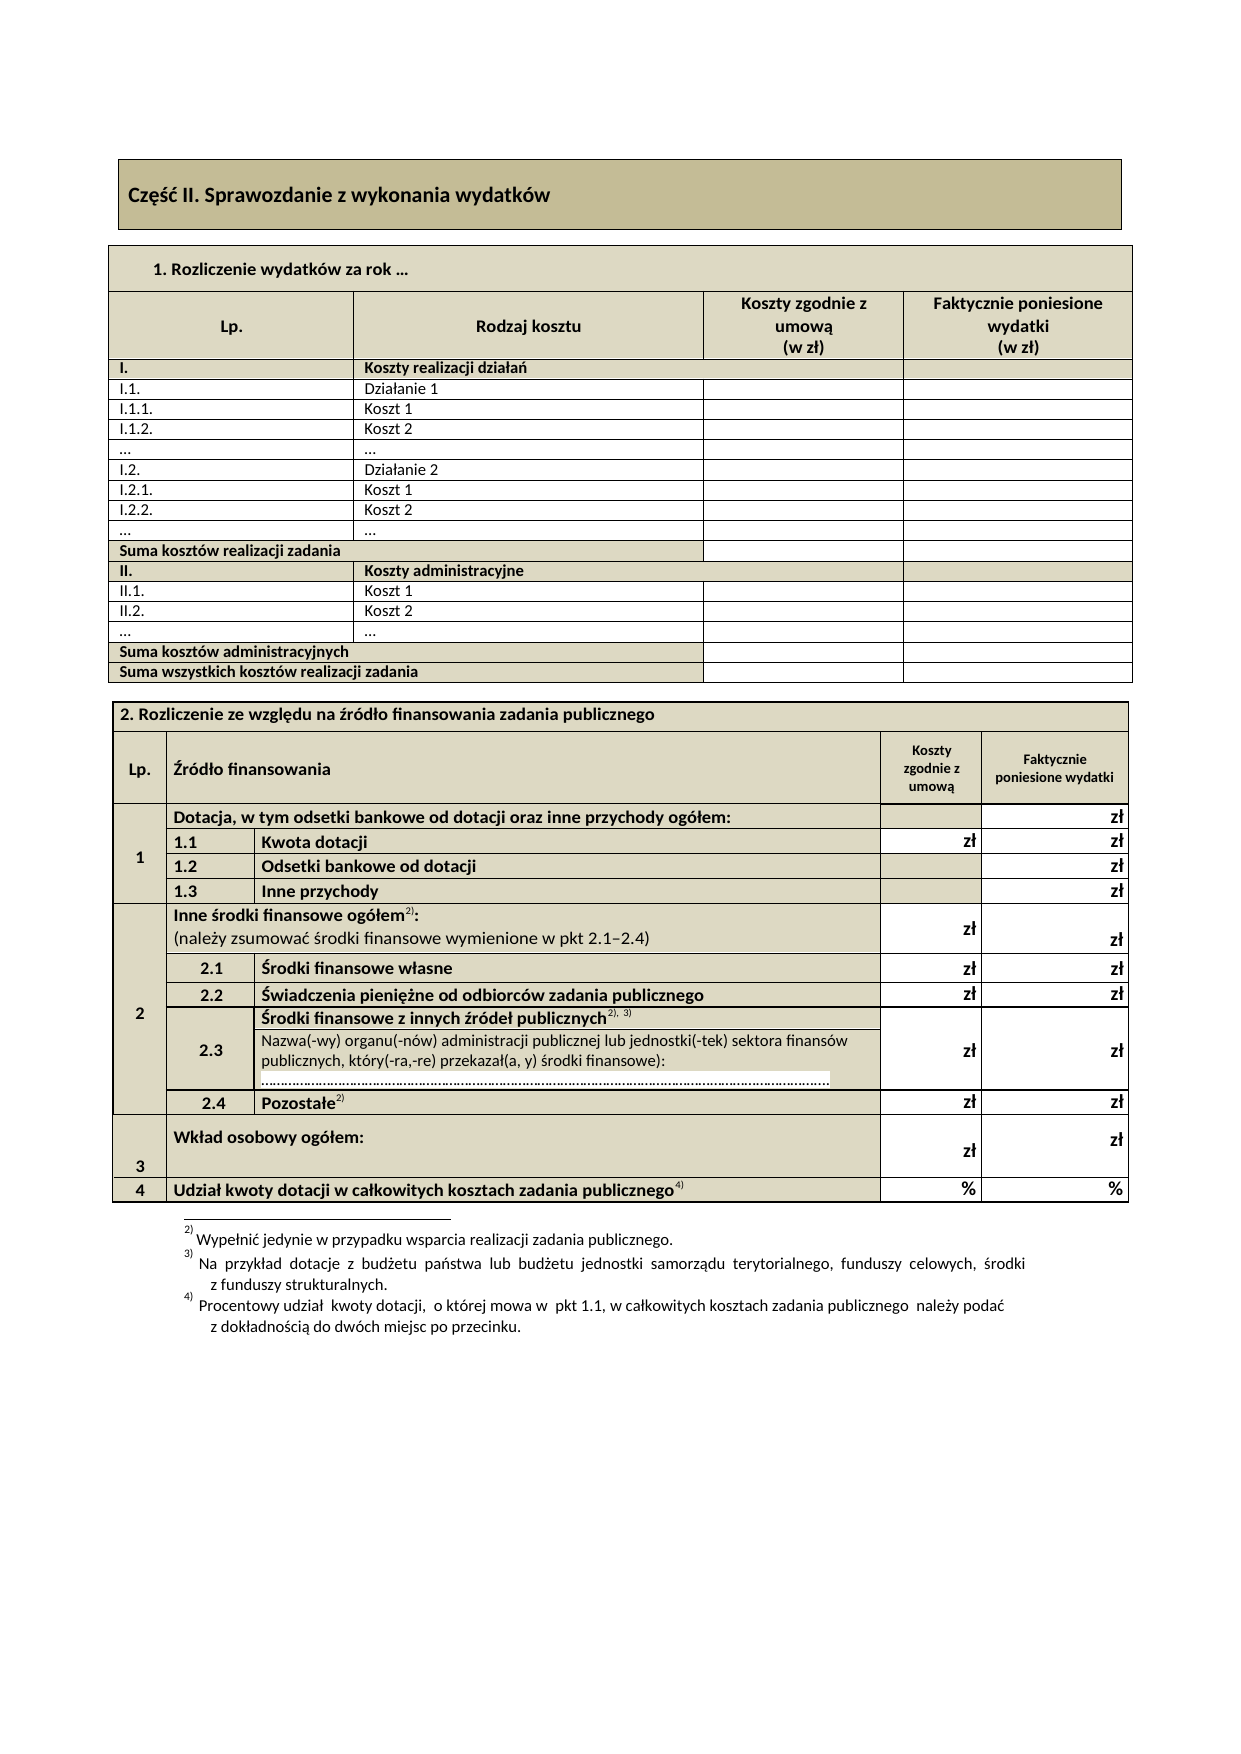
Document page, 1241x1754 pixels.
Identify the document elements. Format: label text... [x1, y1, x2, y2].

table_cell I.2.2. [109, 501, 353, 520]
table_cell [904, 541, 1132, 561]
table_cell 1.1 [167, 829, 254, 853]
table_cell Wkład osobowy ogółem: [167, 1115, 880, 1177]
table_cell [704, 440, 903, 459]
table_cell [904, 420, 1132, 439]
table_cell [904, 501, 1132, 520]
table_cell 4 [113, 1178, 166, 1201]
table_cell … [109, 440, 353, 459]
table_cell … [109, 622, 353, 642]
table_cell Udział kwoty dotacji w całkowitych kosztach zadania publicznego4) [167, 1178, 880, 1201]
table_cell [704, 501, 903, 520]
table_cell I.1.2. [109, 420, 353, 439]
table_cell % [982, 1178, 1128, 1201]
table_cell Faktycznie poniesione wydatki [982, 732, 1128, 803]
table_cell zł [982, 854, 1128, 878]
table_cell [704, 643, 903, 662]
table_cell I.2. [109, 460, 353, 480]
table_cell 1.3 [167, 879, 254, 903]
table_cell [904, 521, 1132, 540]
table_cell [904, 643, 1132, 662]
text 3) Na przykład dotacje z budżetu państwa lub budżetu jednostki samorządu terytorialnego, funduszy celowych, środki z funduszy strukturalnych. [184, 1252, 1032, 1294]
table_cell … [354, 521, 703, 540]
table_cell Nazwa(-wy) organu(-nów) administracji publicznej lub jednostki(-tek) sektora finansów publicznych, który(-ra,-re) przekazał(a, y) środki finansowe): ……………………………………………………………………………………………………………………………….... [255, 1030, 880, 1089]
table_cell 2.2 [167, 983, 254, 1006]
table_cell Koszt 1 [354, 400, 703, 419]
table_header 1. Rozliczenie wydatków za rok … [109, 246, 1132, 291]
table_cell Inne środki finansowe ogółem2): (należy zsumować środki finansowe wymienione w pkt 2.1–2.4) [167, 904, 880, 952]
table_cell Koszt 2 [354, 602, 703, 621]
text 2) Wypełnić jedynie w przypadku wsparcia realizacji zadania publicznego. [184, 1219, 1144, 1250]
table_cell … [354, 622, 703, 642]
table_cell zł [982, 1115, 1128, 1177]
table_cell Koszt 1 [354, 481, 703, 500]
table_cell Środki finansowe własne [255, 954, 880, 982]
table_cell Działanie 2 [354, 460, 703, 480]
table_cell [704, 602, 903, 621]
table_cell [704, 663, 903, 682]
table_cell zł [881, 1008, 981, 1089]
table_cell zł [982, 954, 1128, 982]
table_cell [904, 562, 1132, 581]
table_cell [904, 663, 1132, 682]
table_cell [704, 380, 903, 399]
table_cell Rodzaj kosztu [354, 292, 703, 358]
table_cell Odsetki bankowe od dotacji [255, 854, 880, 878]
table_cell I.2.1. [109, 481, 353, 500]
table_cell Środki finansowe z innych źródeł publicznych2), 3) [255, 1008, 880, 1028]
table_cell zł [881, 983, 981, 1006]
table_cell Działanie 1 [354, 380, 703, 399]
table_cell Suma kosztów administracyjnych [109, 643, 703, 662]
table_cell Faktycznie poniesione wydatki (w zł) [904, 292, 1132, 358]
table_cell [904, 460, 1132, 480]
table_cell zł [881, 904, 981, 952]
text 4) Procentowy udział kwoty dotacji, o której mowa w pkt 1.1, w całkowitych kosztach zadania publicznego należy podać z dokładnością do dwóch miejsc po przecinku. [184, 1295, 1011, 1337]
table_cell Koszty zgodnie z umową [881, 732, 981, 803]
table_cell % [881, 1178, 981, 1201]
table_cell 1 [114, 804, 166, 903]
table_cell zł [982, 1008, 1128, 1089]
table_cell [704, 622, 903, 642]
table_cell Dotacja, w tym odsetki bankowe od dotacji oraz inne przychody ogółem: [167, 804, 880, 828]
table_cell Lp. [114, 732, 166, 803]
table_cell Koszty realizacji działań [354, 360, 903, 378]
table_header 2. Rozliczenie ze względu na źródło finansowania zadania publicznego [114, 703, 1128, 731]
table_cell Koszty zgodnie z umową (w zł) [704, 292, 903, 358]
table_cell [904, 440, 1132, 459]
table_cell 2.3 [167, 1008, 253, 1089]
table_cell I. [109, 360, 353, 378]
table_cell [904, 481, 1132, 500]
table_cell [704, 582, 903, 601]
table_cell zł [982, 805, 1128, 828]
table_cell Koszt 1 [354, 582, 703, 601]
table_cell [704, 420, 903, 439]
table_cell [704, 521, 903, 540]
table_cell 3 [113, 1115, 166, 1177]
table_cell zł [982, 983, 1128, 1006]
table_cell zł [881, 1115, 981, 1177]
table_cell [704, 541, 903, 561]
table_cell Koszty administracyjne [354, 562, 903, 581]
table_cell Kwota dotacji [255, 829, 880, 853]
table_cell [704, 481, 903, 500]
table_cell … [354, 440, 703, 459]
table_cell [904, 582, 1132, 601]
table_cell 2.4 [167, 1091, 254, 1114]
table_cell zł [881, 1091, 981, 1114]
table_cell zł [881, 954, 981, 982]
table_cell zł [982, 904, 1128, 952]
table_cell [904, 380, 1132, 399]
table_cell [904, 360, 1132, 378]
table_cell Pozostałe2) [255, 1091, 880, 1114]
table_cell [881, 879, 981, 903]
table_cell [904, 622, 1132, 642]
table_cell II. [109, 562, 353, 581]
table_cell Suma wszystkich kosztów realizacji zadania [109, 663, 703, 682]
table_cell Świadczenia pieniężne od odbiorców zadania publicznego [255, 983, 880, 1006]
table_cell Źródło finansowania [167, 732, 880, 803]
table_cell 2 [114, 904, 166, 1114]
table_cell zł [982, 879, 1128, 903]
table_cell Koszt 2 [354, 420, 703, 439]
table_cell Suma kosztów realizacji zadania [109, 541, 703, 561]
table_cell [704, 460, 903, 480]
table_cell [904, 602, 1132, 621]
table_cell Koszt 2 [354, 501, 703, 520]
table_cell II.1. [109, 582, 353, 601]
table_cell Lp. [109, 292, 353, 358]
table_cell II.2. [109, 602, 353, 621]
table_cell 2.1 [167, 954, 254, 982]
table_cell I.1.1. [109, 400, 353, 419]
table_cell zł [982, 829, 1128, 853]
table_cell [881, 854, 981, 878]
table_cell [704, 400, 903, 419]
table_cell [904, 400, 1132, 419]
table_cell zł [881, 829, 981, 853]
table_cell 1.2 [167, 854, 254, 878]
table_cell [881, 805, 981, 828]
table_cell I.1. [109, 380, 353, 399]
table_cell Inne przychody [255, 879, 880, 903]
table_cell zł [982, 1091, 1128, 1114]
table_cell … [109, 521, 353, 540]
